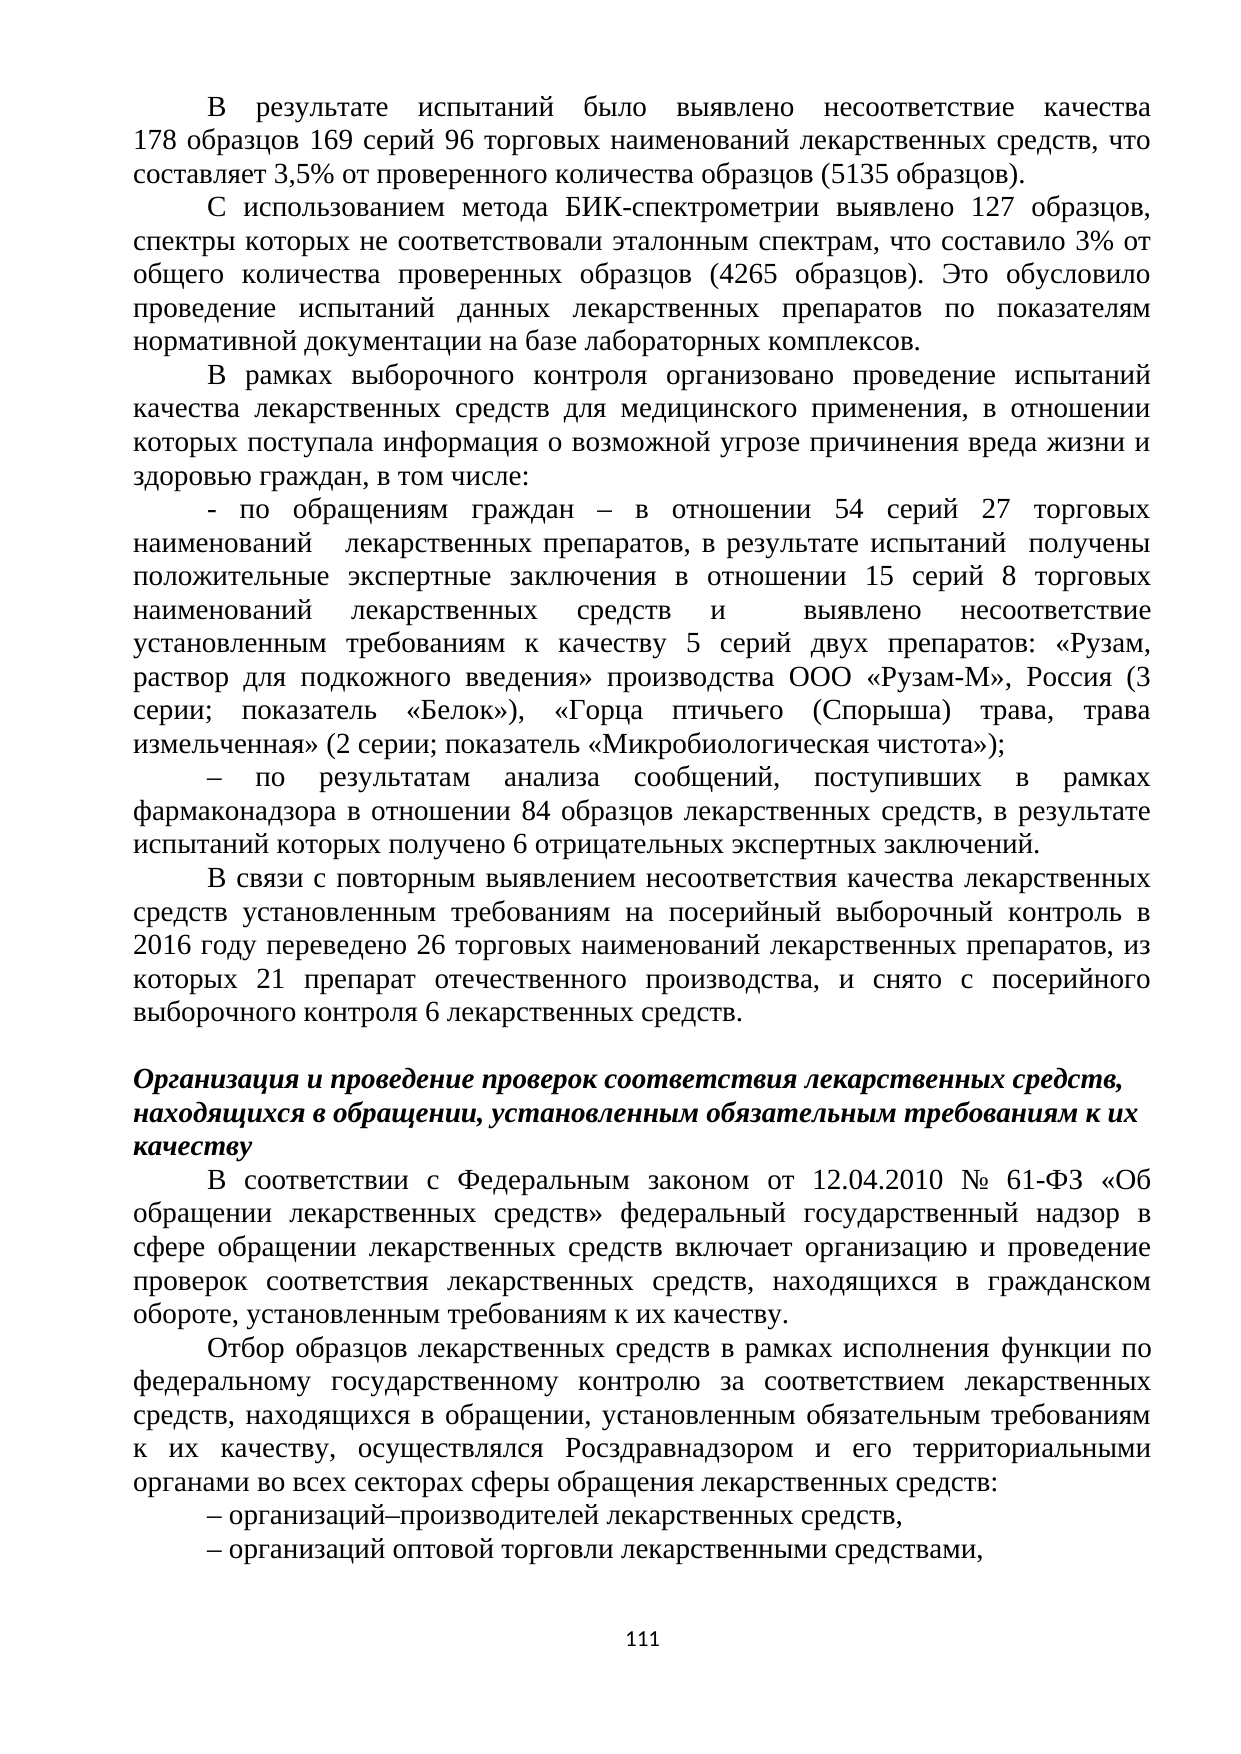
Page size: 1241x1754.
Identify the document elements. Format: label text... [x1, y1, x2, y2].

text С использованием метода БИК-спектрометрии выявлено 127 образцов, спектры которых не соответствовали эталонным спектрам, что составило 3% от общего количества проверенных образцов (4265 образцов). Это обусловило проведение испытаний данных лекарственных препаратов по показателям нормативной документации на базе лабораторных комплексов. [133, 189, 1152, 357]
text – организаций–производителей лекарственных средств, [133, 1497, 1152, 1531]
text – по результатам анализа сообщений, поступивших в рамках фармаконадзора в отношении 84 образцов лекарственных средств, в результате испытаний которых получено 6 отрицательных экспертных заключений. [133, 759, 1152, 860]
text В соответствии с Федеральным законом от 12.04.2010 № 61-ФЗ «Об обращении лекарственных средств» федеральный государственный надзор в сфере обращении лекарственных средств включает организацию и проведение проверок соответствия лекарственных средств, находящихся в гражданском обороте, установленным требованиям к их качеству. [133, 1162, 1152, 1330]
text В рамках выборочного контроля организовано проведение испытаний качества лекарственных средств для медицинского применения, в отношении которых поступала информация о возможной угрозе причинения вреда жизни и здоровью граждан, в том числе: [133, 357, 1152, 491]
text В связи с повторным выявлением несоответствия качества лекарственных средств установленным требованиям на посерийный выборочный контроль в 2016 году переведено 26 торговых наименований лекарственных препаратов, из которых 21 препарат отечественного производства, и снято с посерийного выборочного контроля 6 лекарственных средств. [133, 860, 1152, 1028]
text Отбор образцов лекарственных средств в рамках исполнения функции по федеральному государственному контролю за соответствием лекарственных средств, находящихся в обращении, установленным обязательным требованиям к их качеству, осуществлялся Росздравнадзором и его территориальными органами во всех секторах сферы обращения лекарственных средств: [133, 1330, 1152, 1497]
text - по обращениям граждан – в отношении 54 серий 27 торговых наименований лекарственных препаратов, в результате испытаний получены положительные экспертные заключения в отношении 15 серий 8 торговых наименований лекарственных средств и выявлено несоответствие установленным требованиям к качеству 5 серий двух препаратов: «Рузам, раствор для подкожного введения» производства ООО «Рузам-М», Россия (3 серии; показатель «Белок»), «Горца птичьего (Спорыша) трава, трава измельченная» (2 серии; показатель «Микробиологическая чистота»); [133, 491, 1152, 759]
text – организаций оптовой торговли лекарственными средствами, [133, 1531, 1152, 1564]
text В результате испытаний было выявлено несоответствие качества 178 образцов 169 серий 96 торговых наименований лекарственных средств, что составляет 3,5% от проверенного количества образцов (5135 образцов). [133, 89, 1152, 189]
list Организация и проведение проверок соответствия лекарственных средств, находящихся в обращении, установленным обязательным требованиям к их качеству [133, 1061, 1152, 1162]
